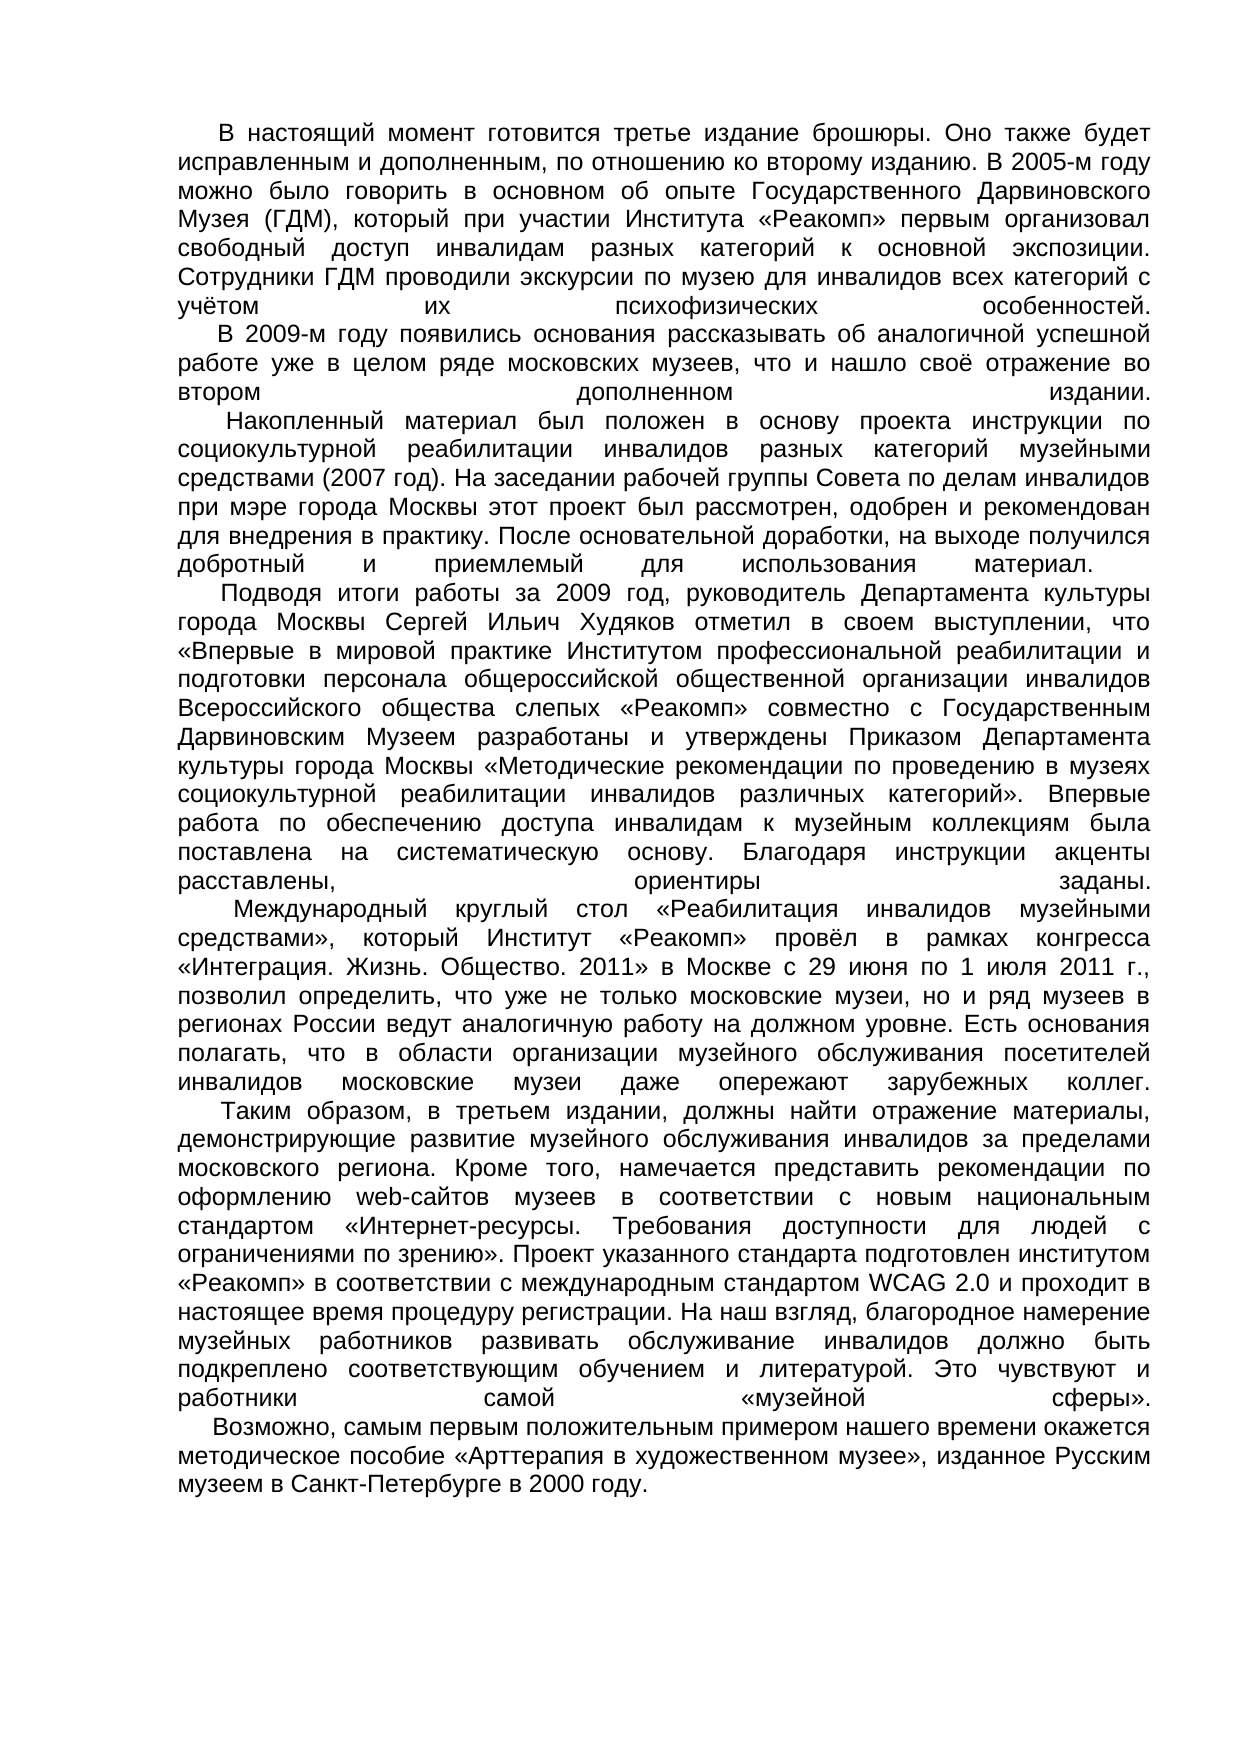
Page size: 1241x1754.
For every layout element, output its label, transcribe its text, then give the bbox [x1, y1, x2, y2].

text В настоящий момент готовится третье издание брошюры. Оно также будет исправленным и дополненным, по отношению ко второму изданию. В 2005-м году можно было говорить в основном об опыте Государственного Дарвиновского Музея (ГДМ), который при участии Института «Реакомп» первым организовал свободный доступ инвалидам разных категорий к основной экспозиции. Сотрудники ГДМ проводили экскурсии по музею для инвалидов всех категорий с учётом их психофизических особенностей. В 2009-м году появились основания рассказывать об аналогичной успешной работе уже в целом ряде московских музеев, что и нашло своё отражение во втором дополненном издании. Накопленный материал был положен в основу проекта инструкции по социокультурной реабилитации инвалидов разных категорий музейными средствами (2007 год). На заседании рабочей группы Совета по делам инвалидов при мэре города Москвы этот проект был рассмотрен, одобрен и рекомендован для внедрения в практику. После основательной доработки, на выходе получился добротный и приемлемый для использования материал. Подводя итоги работы за 2009 год, руководитель Департамента культуры города Москвы Сергей Ильич Худяков отметил в своем выступлении, что «Впервые в мировой практике Институтом профессиональной реабилитации и подготовки персонала общероссийской общественной организации инвалидов Всероссийского общества слепых «Реакомп» совместно с Государственным Дарвиновским Музеем разработаны и утверждены Приказом Департамента культуры города Москвы «Методические рекомендации по проведению в музеях социокультурной реабилитации инвалидов различных категорий». Впервые работа по обеспечению доступа инвалидам к музейным коллекциям была поставлена на систематическую основу. Благодаря инструкции акценты расставлены, ориентиры заданы. Международный круглый стол «Реабилитация инвалидов музейными средствами», который Институт «Реакомп» провёл в рамках конгресса «Интеграция. Жизнь. Общество. 2011» в Москве с 29 июня по 1 июля 2011 г., позволил определить, что уже не только московские музеи, но и ряд музеев в регионах России ведут аналогичную работу на должном уровне. Есть основания полагать, что в области организации музейного обслуживания посетителей инвалидов московские музеи даже опережают зарубежных коллег. Таким образом, в третьем издании, должны найти отражение материалы, демонстрирующие развитие музейного обслуживания инвалидов за пределами московского региона. Кроме того, намечается представить рекомендации по оформлению web-сайтов музеев в соответствии с новым национальным стандартом «Интернет-ресурсы. Требования доступности для людей с ограничениями по зрению». Проект указанного стандарта подготовлен институтом «Реакомп» в соответствии с международным стандартом WCAG 2.0 и проходит в настоящее время процедуру регистрации. На наш взгляд, благородное намерение музейных работников развивать обслуживание инвалидов должно быть подкреплено соответствующим обучением и литературой. Это чувствуют и работники самой «музейной сферы». Возможно, самым первым положительным примером нашего времени окажется методическое пособие «Арттерапия в художественном музее», изданное Русским музеем в Санкт-Петербурге в 2000 году. [177, 118, 1152, 1498]
